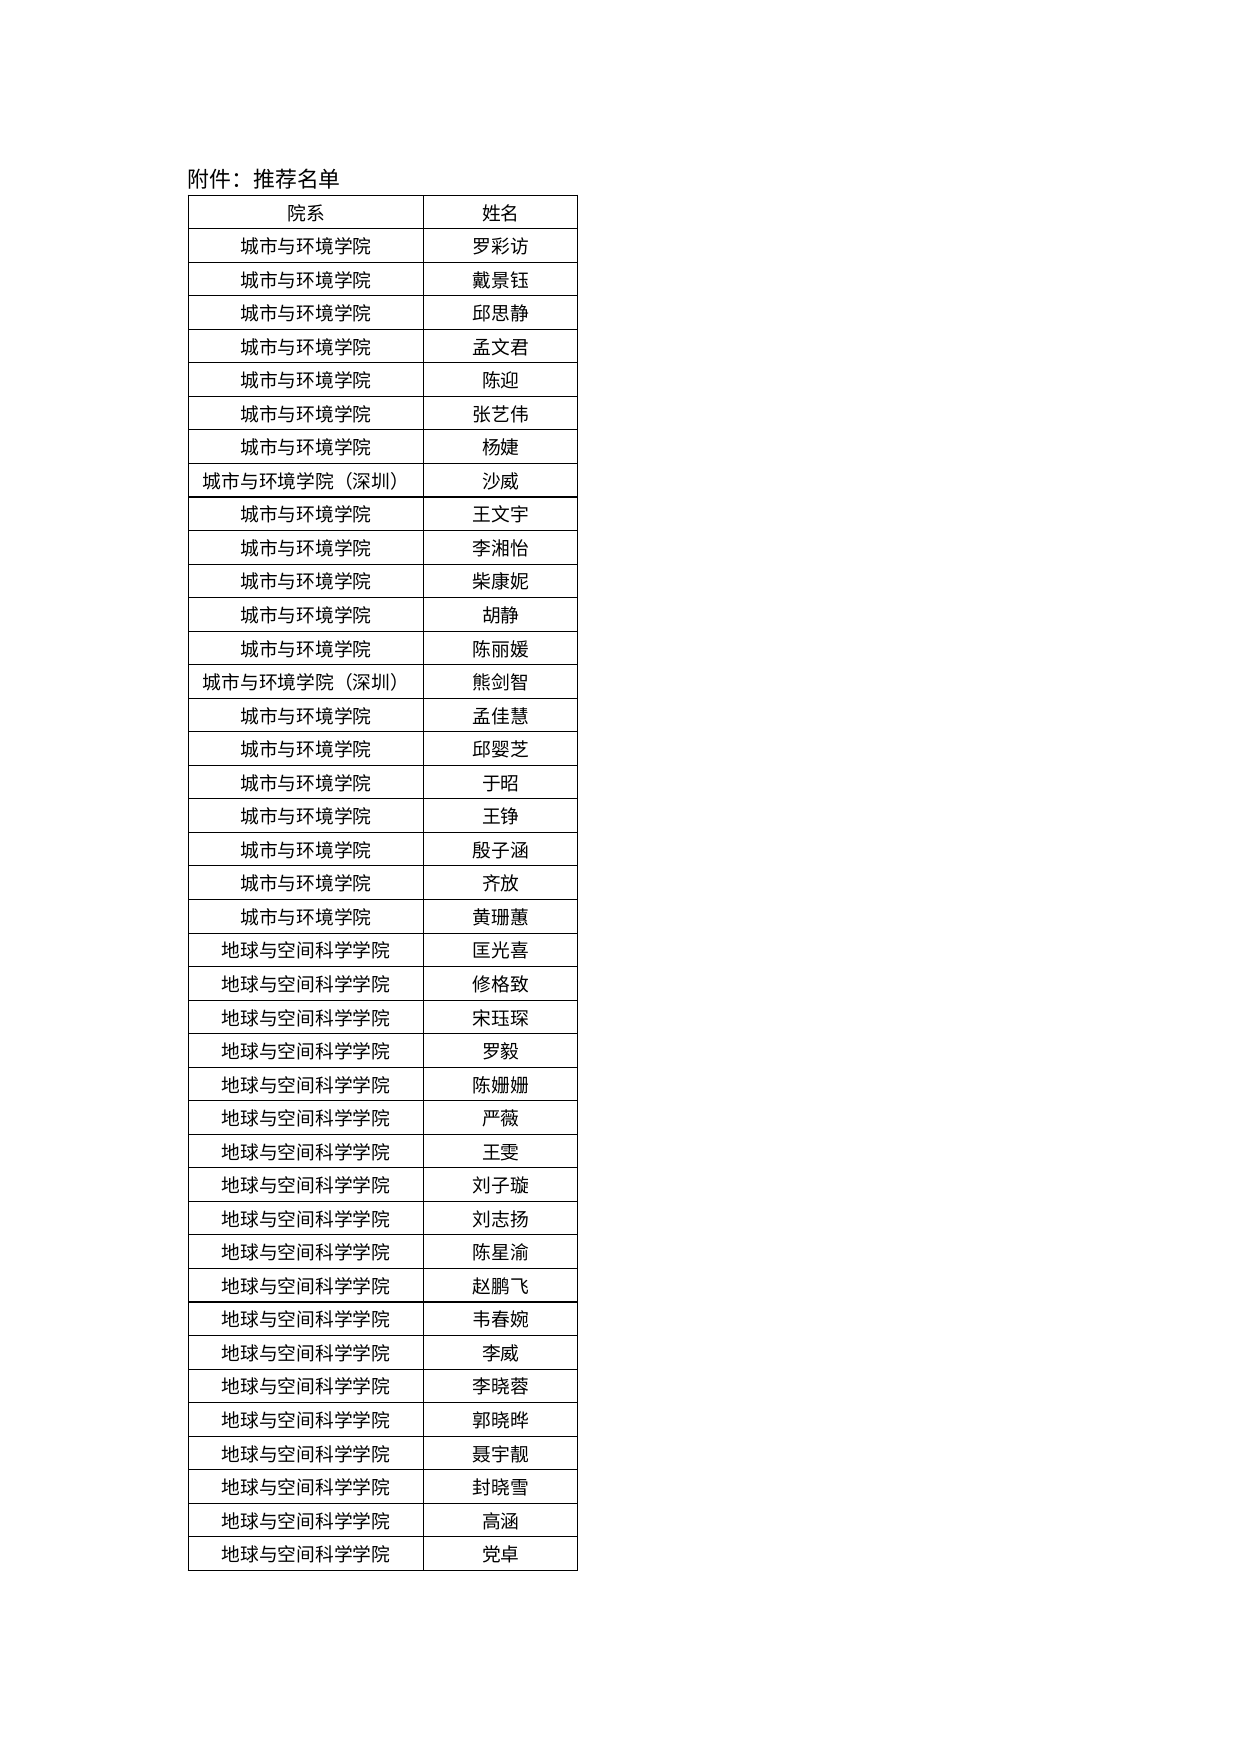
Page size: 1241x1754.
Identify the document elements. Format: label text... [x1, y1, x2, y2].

table_cell 于昭 [424, 766, 577, 798]
table_cell 黄珊蕙 [424, 900, 577, 932]
table_cell 匡光喜 [424, 934, 577, 966]
table_cell 城市与环境学院（深圳） [189, 665, 423, 698]
table_cell 地球与空间科学学院 [189, 1336, 423, 1368]
table_cell 城市与环境学院 [189, 363, 423, 396]
table_cell 李晓蓉 [424, 1370, 577, 1402]
table_cell 地球与空间科学学院 [189, 934, 423, 966]
table_cell 柴康妮 [424, 565, 577, 597]
table_cell 城市与环境学院 [189, 598, 423, 631]
table_cell 邱婴芝 [424, 732, 577, 765]
table_cell 地球与空间科学学院 [189, 1504, 423, 1536]
table_cell 韦春婉 [424, 1303, 577, 1335]
table_cell 城市与环境学院 [189, 430, 423, 463]
table_cell 聂宇靓 [424, 1437, 577, 1469]
table_cell 地球与空间科学学院 [189, 1068, 423, 1100]
table_cell 城市与环境学院 [189, 866, 423, 899]
table_cell 陈姗姗 [424, 1068, 577, 1100]
table_cell 地球与空间科学学院 [189, 1235, 423, 1268]
table_cell 地球与空间科学学院 [189, 1001, 423, 1033]
table_cell 高涵 [424, 1504, 577, 1536]
table_cell 城市与环境学院 [189, 732, 423, 765]
table_cell 地球与空间科学学院 [189, 1168, 423, 1201]
table_cell 城市与环境学院 [189, 900, 423, 932]
table_cell 城市与环境学院 [189, 766, 423, 798]
table_cell 地球与空间科学学院 [189, 1269, 423, 1301]
table_header 院系 [189, 196, 423, 228]
table_cell 杨婕 [424, 430, 577, 463]
table_cell 城市与环境学院 [189, 229, 423, 262]
table_cell 李湘怡 [424, 531, 577, 563]
table_cell 沙威 [424, 464, 577, 496]
table_cell 王文宇 [424, 498, 577, 530]
table_cell 戴景钰 [424, 263, 577, 295]
table_cell 孟文君 [424, 330, 577, 362]
table_cell 城市与环境学院（深圳） [189, 464, 423, 496]
table_cell 地球与空间科学学院 [189, 1403, 423, 1436]
table_cell 罗毅 [424, 1034, 577, 1067]
table_cell 刘志扬 [424, 1202, 577, 1234]
table_cell 城市与环境学院 [189, 330, 423, 362]
table_cell 地球与空间科学学院 [189, 1034, 423, 1067]
table_cell 城市与环境学院 [189, 498, 423, 530]
table_cell 郭晓晔 [424, 1403, 577, 1436]
table_cell 陈星渝 [424, 1235, 577, 1268]
table_cell 刘子璇 [424, 1168, 577, 1201]
table_cell 王雯 [424, 1135, 577, 1167]
table_cell 地球与空间科学学院 [189, 1101, 423, 1134]
table_cell 宋珏琛 [424, 1001, 577, 1033]
table_cell 地球与空间科学学院 [189, 1135, 423, 1167]
table_cell 赵鹏飞 [424, 1269, 577, 1301]
table_cell 地球与空间科学学院 [189, 1202, 423, 1234]
table_cell 陈迎 [424, 363, 577, 396]
table_cell 城市与环境学院 [189, 799, 423, 832]
table_cell 修格致 [424, 967, 577, 999]
table_cell 齐放 [424, 866, 577, 899]
table_cell 城市与环境学院 [189, 531, 423, 563]
table_cell 熊剑智 [424, 665, 577, 698]
table_cell 张艺伟 [424, 397, 577, 429]
table_cell 城市与环境学院 [189, 296, 423, 329]
table_cell 城市与环境学院 [189, 397, 423, 429]
table_cell 地球与空间科学学院 [189, 1537, 423, 1570]
table_cell 孟佳慧 [424, 699, 577, 731]
table_cell 邱思静 [424, 296, 577, 329]
table_cell 城市与环境学院 [189, 833, 423, 865]
table_cell 殷子涵 [424, 833, 577, 865]
table_cell 罗彩访 [424, 229, 577, 262]
table_cell 地球与空间科学学院 [189, 1470, 423, 1503]
text 附件：推荐名单 [187, 162, 1053, 194]
table_cell 李威 [424, 1336, 577, 1368]
table_cell 城市与环境学院 [189, 263, 423, 295]
table_cell 地球与空间科学学院 [189, 1370, 423, 1402]
table_cell 王铮 [424, 799, 577, 832]
table_cell 严薇 [424, 1101, 577, 1134]
table_header 姓名 [424, 196, 577, 228]
table_cell 城市与环境学院 [189, 565, 423, 597]
table_cell 地球与空间科学学院 [189, 1437, 423, 1469]
table_cell 地球与空间科学学院 [189, 1303, 423, 1335]
table_cell 城市与环境学院 [189, 632, 423, 664]
table_cell 陈丽媛 [424, 632, 577, 664]
table_cell 城市与环境学院 [189, 699, 423, 731]
table_cell 胡静 [424, 598, 577, 631]
table_cell 地球与空间科学学院 [189, 967, 423, 999]
table_cell 党卓 [424, 1537, 577, 1570]
table_cell 封晓雪 [424, 1470, 577, 1503]
